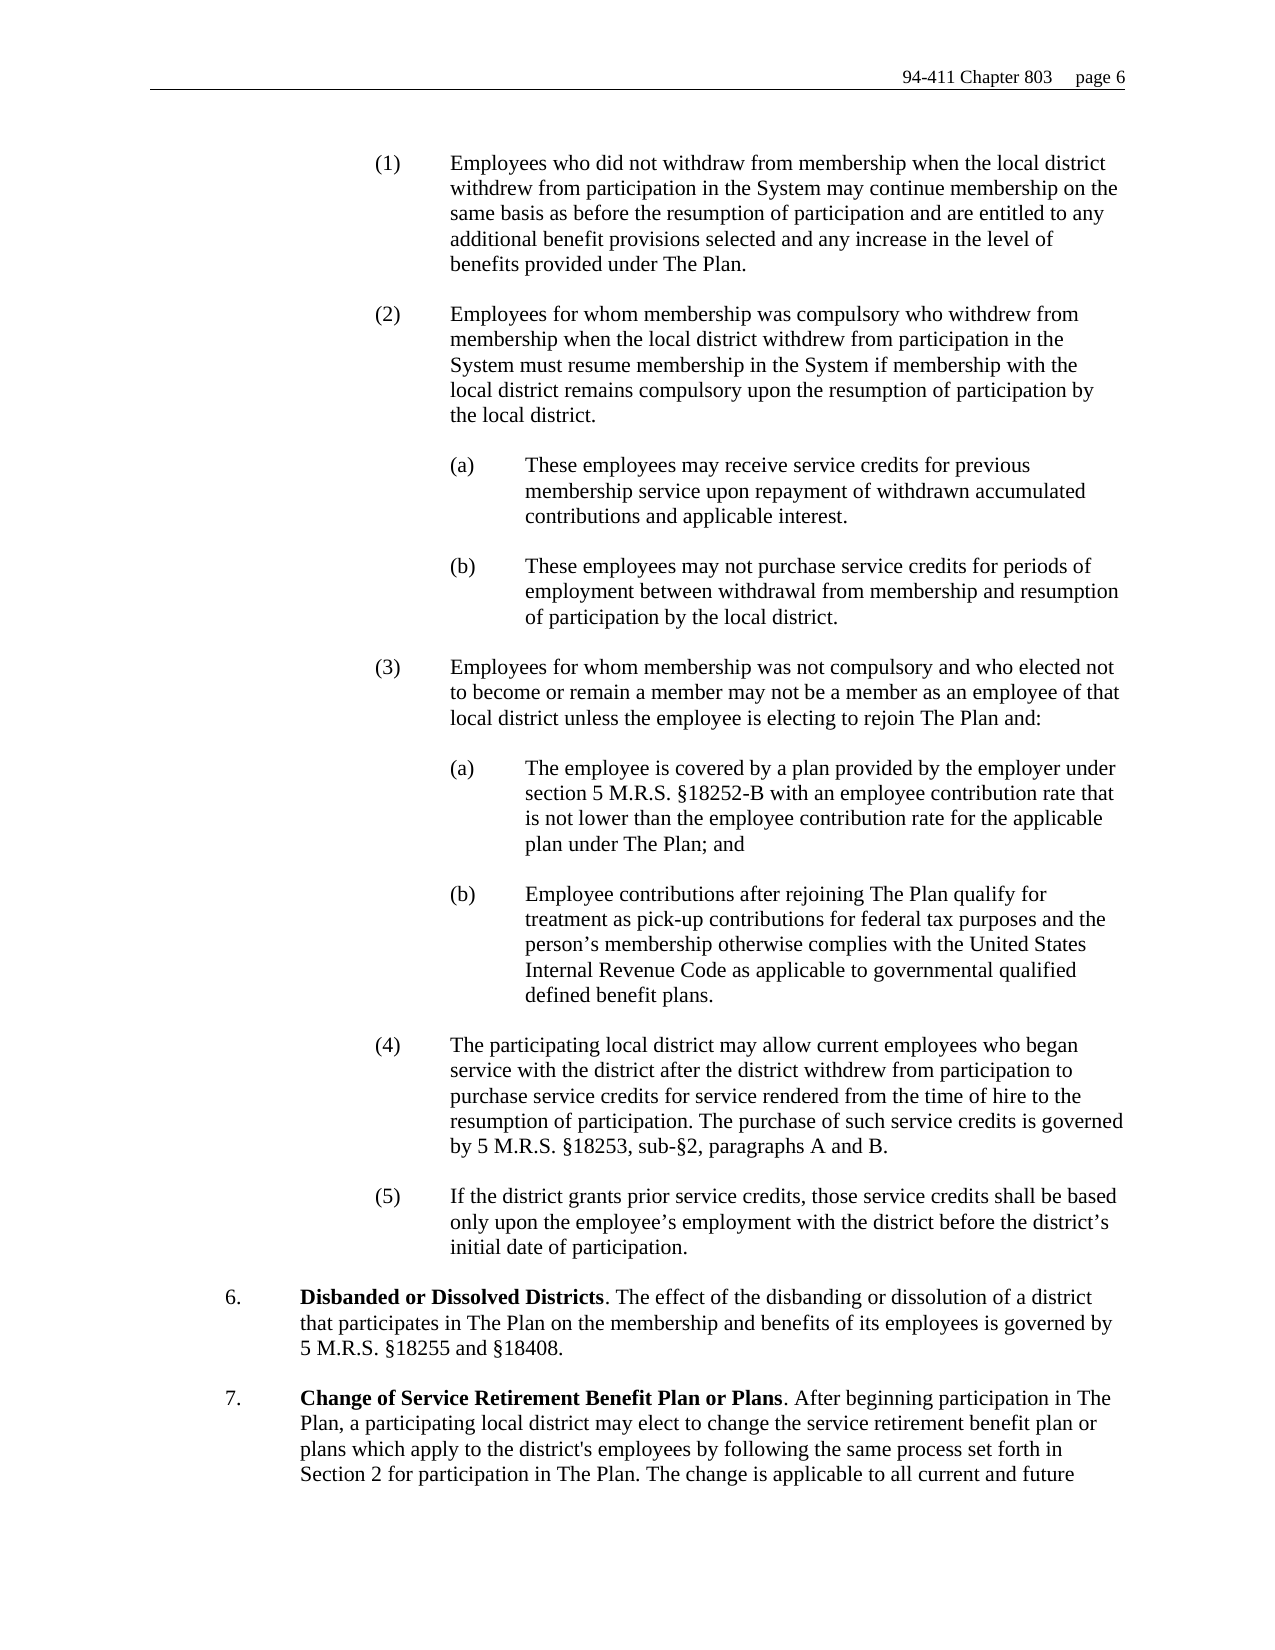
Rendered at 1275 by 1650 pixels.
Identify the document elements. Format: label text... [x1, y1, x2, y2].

text (b) These employees may not purchase service credits for periods of employment between withdrawal from membership and resumption of participation by the local district. [450, 553, 1125, 629]
text (1) Employees who did not withdraw from membership when the local district withdrew from participation in the System may continue membership on the same basis as before the resumption of participation and are entitled to any additional benefit provisions selected and any increase in the level of benefits provided under The Plan. [375, 150, 1125, 276]
text 6. Disbanded or Dissolved Districts. The effect of the disbanding or dissolution of a district that participates in The Plan on the membership and benefits of its employees is governed by 5 M.R.S. §18255 and §18408. [225, 1284, 1125, 1360]
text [225, 1385, 1125, 1486]
list Employee contributions after rejoining The Plan qualify for treatment as pick-up contributions for federal tax purposes and the person’s membership otherwise complies with the United States Internal Revenue Code as applicable to governmental qualified defined benefit plans. [450, 881, 1125, 1007]
text (5) If the district grants prior service credits, those service credits shall be based only upon the employee’s employment with the district before the district’s initial date of participation. [375, 1183, 1125, 1259]
text (3) Employees for whom membership was not compulsory and who elected not to become or remain a member may not be a member as an employee of that local district unless the employee is electing to rejoin The Plan and: [375, 654, 1125, 730]
list The employee is covered by a plan provided by the employer under section 5 M.R.S. §18252-B with an employee contribution rate that is not lower than the employee contribution rate for the applicable plan under The Plan; and [450, 755, 1125, 856]
text (2) Employees for whom membership was compulsory who withdrew from membership when the local district withdrew from participation in the System must resume membership in the System if membership with the local district remains compulsory upon the resumption of participation by the local district. [375, 301, 1125, 427]
text (a) These employees may receive service credits for previous membership service upon repayment of withdrawn accumulated contributions and applicable interest. [450, 452, 1125, 528]
text (4) The participating local district may allow current employees who began service with the district after the district withdrew from participation to purchase service credits for service rendered from the time of hire to the resumption of participation. The purchase of such service credits is governed by 5 M.R.S. §18253, sub-§2, paragraphs A and B. [375, 1032, 1125, 1158]
